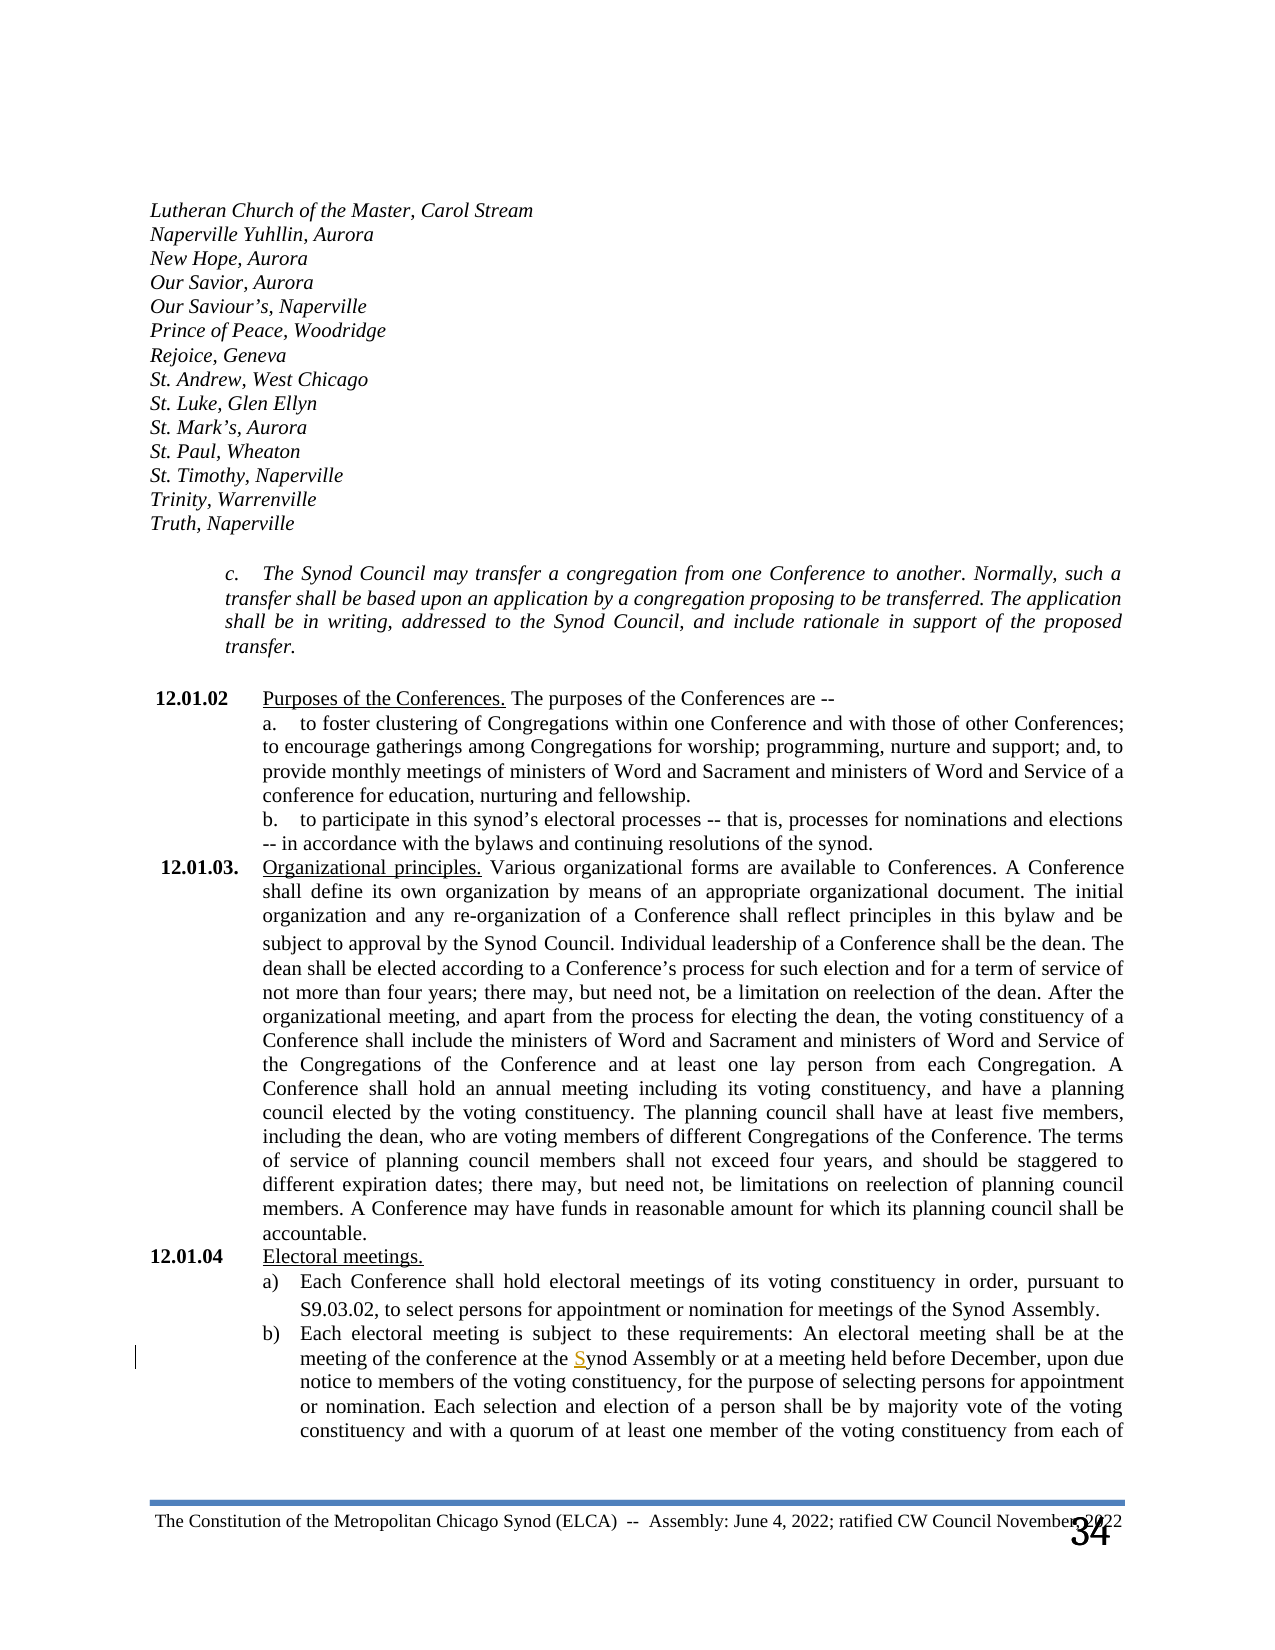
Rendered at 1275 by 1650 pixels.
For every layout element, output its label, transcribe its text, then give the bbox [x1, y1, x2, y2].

text 12.01.02 Purposes of the Conferences. The purposes of the Conferences are -- [150, 686, 1125, 710]
text St. Timothy, Naperville [150, 463, 1125, 487]
text St. Mark’s, Aurora [150, 415, 1125, 439]
text Prince of Peace, Woodridge [150, 318, 1125, 342]
text Our Saviour’s, Naperville [150, 294, 1125, 318]
list Each Conference shall hold electoral meetings of its voting constituency in order, pursuant to S9.03.02, to select persons for appointment or nomination for meetings of the Synod Assembly. [262, 1268, 1125, 1321]
text St. Luke, Glen Ellyn [150, 391, 1125, 415]
text Lutheran Church of the Master, Carol Stream [150, 198, 1125, 222]
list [262, 1321, 1125, 1442]
text St. Andrew, West Chicago [150, 367, 1125, 391]
text Truth, Naperville [150, 511, 1125, 535]
text Trinity, Warrenville [150, 487, 1125, 511]
text Rejoice, Geneva [150, 342, 1125, 367]
text 12.01.04 Electoral meetings. [150, 1244, 1125, 1268]
text New Hope, Aurora [150, 246, 1125, 270]
text St. Paul, Wheaton [150, 439, 1125, 463]
text c. The Synod Council may transfer a congregation from one Conference to another. Normally, such a transfer shall be based upon an application by a congregation proposing to be transferred. The application shall be in writing, addressed to the Synod Council, and include rationale in support of the proposed transfer. [225, 561, 1125, 658]
text a. to foster clustering of Congregations within one Conference and with those of other Conferences; to encourage gatherings among Congregations for worship; programming, nurture and support; and, to provide monthly meetings of ministers of Word and Sacrament and ministers of Word and Service of a conference for education, nurturing and fellowship. [262, 710, 1125, 807]
text 12.01.03. Organizational principles. Various organizational forms are available to Conferences. A Conference shall define its own organization by means of an appropriate organizational document. The initial organization and any re-organization of a Conference shall reflect principles in this bylaw and be subject to approval by the Synod Council. Individual leadership of a Conference shall be the dean. The dean shall be elected according to a Conference’s process for such election and for a term of service of not more than four years; there may, but need not, be a limitation on reelection of the dean. After the organizational meeting, and apart from the process for electing the dean, the voting constituency of a Conference shall include the ministers of Word and Sacrament and ministers of Word and Service of the Congregations of the Conference and at least one lay person from each Congregation. A Conference shall hold an annual meeting including its voting constituency, and have a planning council elected by the voting constituency. The planning council shall have at least five members, including the dean, who are voting members of different Congregations of the Conference. The terms of service of planning council members shall not exceed four years, and should be staggered to different expiration dates; there may, but need not, be limitations on reelection of planning council members. A Conference may have funds in reasonable amount for which its planning council shall be accountable. [150, 855, 1125, 1244]
text Our Savior, Aurora [150, 270, 1125, 294]
text b. to participate in this synod’s electoral processes -- that is, processes for nominations and elections -- in accordance with the bylaws and continuing resolutions of the synod. [262, 807, 1125, 855]
text Naperville Yuhllin, Aurora [150, 222, 1125, 246]
